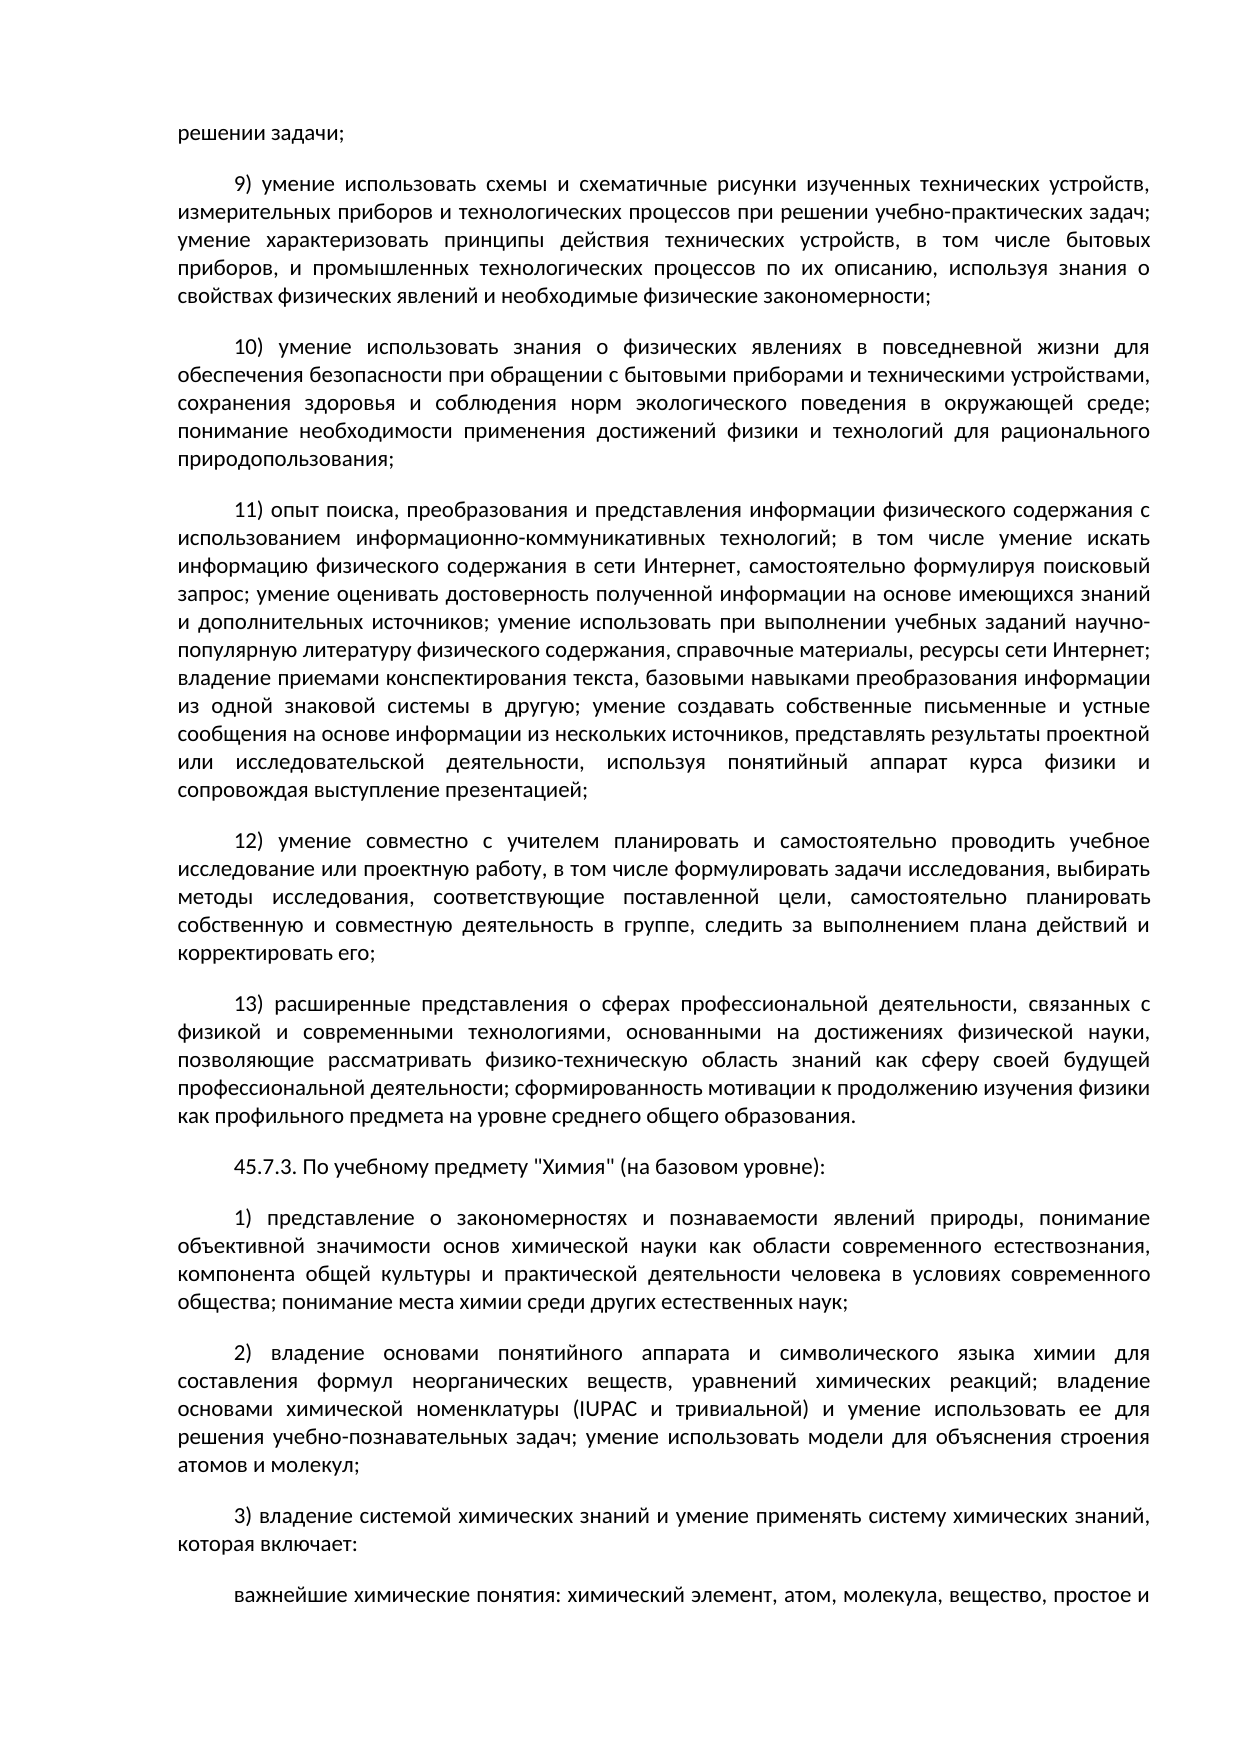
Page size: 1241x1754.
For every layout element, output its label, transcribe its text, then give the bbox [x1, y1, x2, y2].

text 9) умение использовать схемы и схематичные рисунки изученных технических устройств, измерительных приборов и технологических процессов при решении учебно-практических задач; умение характеризовать принципы действия технических устройств, в том числе бытовых приборов, и промышленных технологических процессов по их описанию, используя знания о свойствах физических явлений и необходимые физические закономерности; [177, 169, 1152, 309]
text 11) опыт поиска, преобразования и представления информации физического содержания с использованием информационно-коммуникативных технологий; в том числе умение искать информацию физического содержания в сети Интернет, самостоятельно формулируя поисковый запрос; умение оценивать достоверность полученной информации на основе имеющихся знаний и дополнительных источников; умение использовать при выполнении учебных заданий научно-популярную литературу физического содержания, справочные материалы, ресурсы сети Интернет; владение приемами конспектирования текста, базовыми навыками преобразования информации из одной знаковой системы в другую; умение создавать собственные письменные и устные сообщения на основе информации из нескольких источников, представлять результаты проектной или исследовательской деятельности, используя понятийный аппарат курса физики и сопровождая выступление презентацией; [177, 495, 1152, 803]
text 13) расширенные представления о сферах профессиональной деятельности, связанных с физикой и современными технологиями, основанными на достижениях физической науки, позволяющие рассматривать физико-техническую область знаний как сферу своей будущей профессиональной деятельности; сформированность мотивации к продолжению изучения физики как профильного предмета на уровне среднего общего образования. [177, 989, 1152, 1129]
text 2) владение основами понятийного аппарата и символического языка химии для составления формул неорганических веществ, уравнений химических реакций; владение основами химической номенклатуры (IUPAC и тривиальной) и умение использовать ее для решения учебно-познавательных задач; умение использовать модели для объяснения строения атомов и молекул; [177, 1338, 1152, 1478]
text 45.7.3. По учебному предмету "Химия" (на базовом уровне): [177, 1152, 1152, 1180]
text 12) умение совместно с учителем планировать и самостоятельно проводить учебное исследование или проектную работу, в том числе формулировать задачи исследования, выбирать методы исследования, соответствующие поставленной цели, самостоятельно планировать собственную и совместную деятельность в группе, следить за выполнением плана действий и корректировать его; [177, 826, 1152, 966]
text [177, 118, 1152, 146]
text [177, 1580, 1152, 1608]
text 3) владение системой химических знаний и умение применять систему химических знаний, которая включает: [177, 1501, 1152, 1557]
text 10) умение использовать знания о физических явлениях в повседневной жизни для обеспечения безопасности при обращении с бытовыми приборами и техническими устройствами, сохранения здоровья и соблюдения норм экологического поведения в окружающей среде; понимание необходимости применения достижений физики и технологий для рационального природопользования; [177, 332, 1152, 472]
text 1) представление о закономерностях и познаваемости явлений природы, понимание объективной значимости основ химической науки как области современного естествознания, компонента общей культуры и практической деятельности человека в условиях современного общества; понимание места химии среди других естественных наук; [177, 1203, 1152, 1315]
